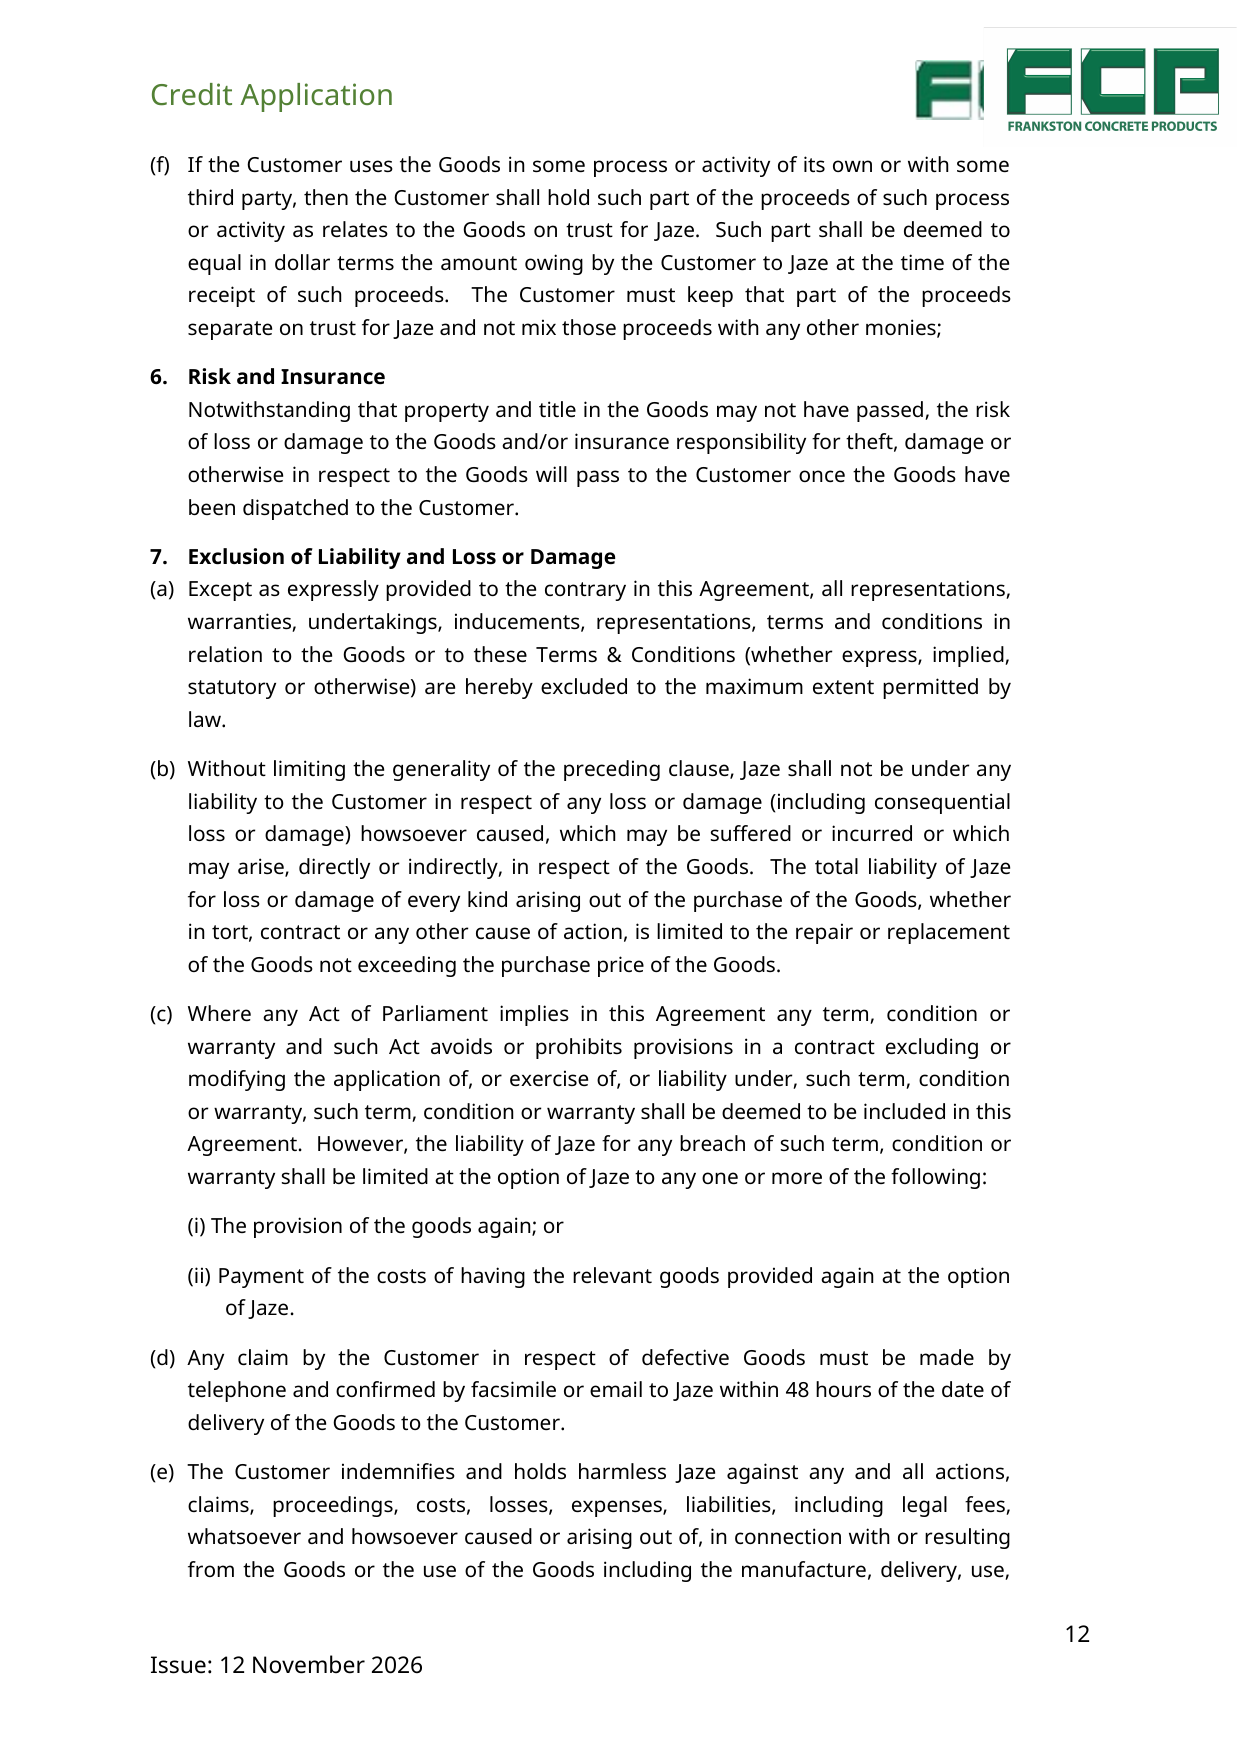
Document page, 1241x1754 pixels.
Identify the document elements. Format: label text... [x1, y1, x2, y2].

text (f) If the Customer uses the Goods in some process or activity of its own or with some third party, then the Customer shall hold such part of the proceeds of such process or activity as relates to the Goods on trust for Jaze. Such part shall be deemed to equal in dollar terms the amount owing by the Customer to Jaze at the time of the receipt of such proceeds. The Customer must keep that part of the proceeds separate on trust for Jaze and not mix those proceeds with any other monies; [150, 150, 1012, 341]
text (b) Without limiting the generality of the preceding clause, Jaze shall not be under any liability to the Customer in respect of any loss or damage (including consequential loss or damage) howsoever caused, which may be suffered or incurred or which may arise, directly or indirectly, in respect of the Goods. The total liability of Jaze for loss or damage of every kind arising out of the purchase of the Goods, whether in tort, contract or any other cause of action, is limited to the repair or replacement of the Goods not exceeding the purchase price of the Goods. [150, 754, 1012, 978]
list Risk and Insurance [150, 362, 1012, 391]
picture [915, 27, 1237, 147]
text (ii) Payment of the costs of having the relevant goods provided again at the option of Jaze. [187, 1261, 1012, 1322]
text (i) The provision of the goods again; or [187, 1211, 1012, 1240]
text (c) Where any Act of Parliament implies in this Agreement any term, condition or warranty and such Act avoids or prohibits provisions in a contract excluding or modifying the application of, or exercise of, or liability under, such term, condition or warranty, such term, condition or warranty shall be deemed to be included in this Agreement. However, the liability of Jaze for any breach of such term, condition or warranty shall be limited at the option of Jaze to any one or more of the following: [150, 999, 1012, 1191]
list Exclusion of Liability and Loss or Damage [150, 542, 1012, 570]
text (a) Except as expressly provided to the contrary in this Agreement, all representations, warranties, undertakings, inducements, representations, terms and conditions in relation to the Goods or to these Terms & Conditions (whether express, implied, statutory or otherwise) are hereby excluded to the maximum extent permitted by law. [150, 574, 1012, 733]
text (d) Any claim by the Customer in respect of defective Goods must be made by telephone and confirmed by facsimile or email to Jaze within 48 hours of the date of delivery of the Goods to the Customer. [150, 1343, 1012, 1436]
text Notwithstanding that property and title in the Goods may not have passed, the risk of loss or damage to the Goods and/or insurance responsibility for theft, damage or otherwise in respect to the Goods will pass to the Customer once the Goods have been dispatched to the Customer. [187, 395, 1012, 521]
